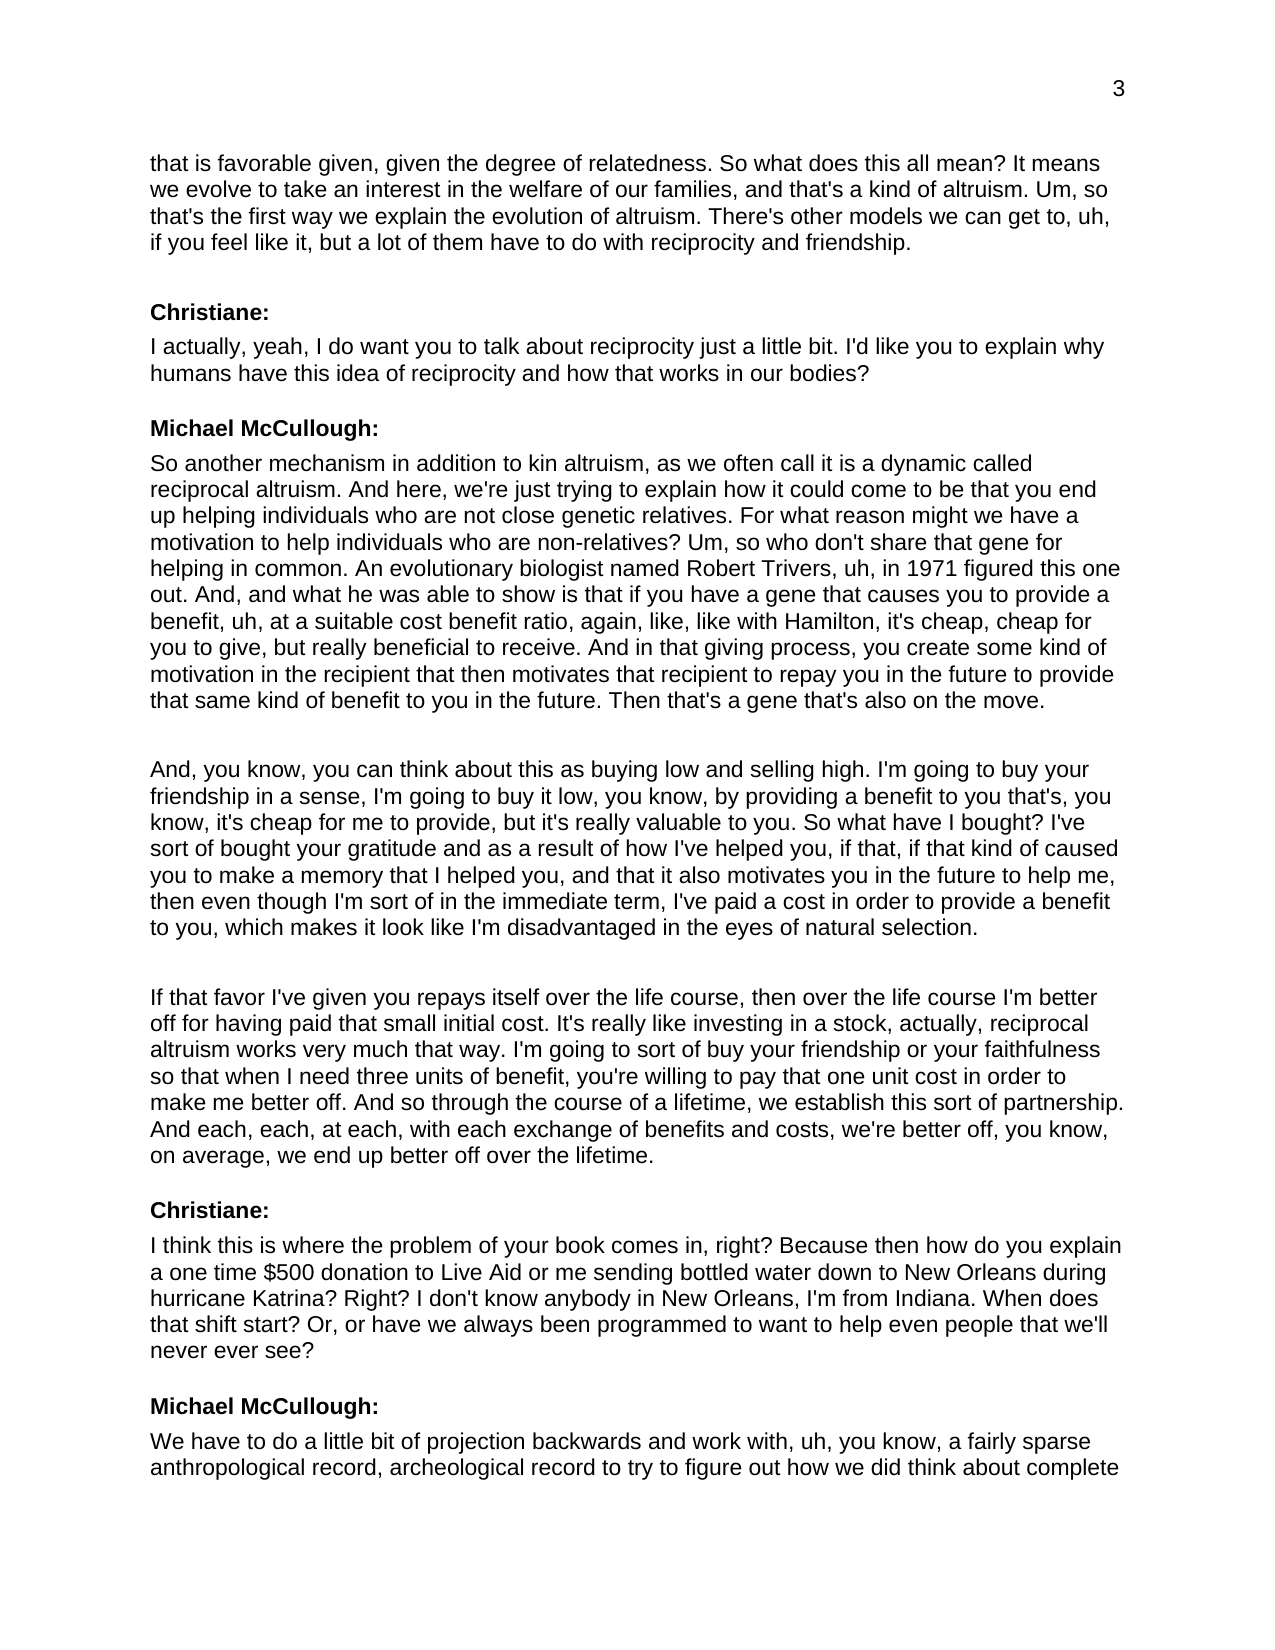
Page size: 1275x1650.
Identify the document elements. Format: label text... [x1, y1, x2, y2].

text And, you know, you can think about this as buying low and selling high. I'm going to buy your friendship in a sense, I'm going to buy it low, you know, by providing a benefit to you that's, you know, it's cheap for me to provide, but it's really valuable to you. So what have I bought? I've sort of bought your gratitude and as a result of how I've helped you, if that, if that kind of caused you to make a memory that I helped you, and that it also motivates you in the future to help me, then even though I'm sort of in the immediate term, I've paid a cost in order to provide a benefit to you, which makes it look like I'm disadvantaged in the eyes of natural selection. [150, 756, 1125, 941]
text Christiane: [150, 1197, 1125, 1224]
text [150, 1428, 1125, 1480]
text Christiane: [150, 298, 1125, 325]
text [150, 150, 1125, 255]
text Michael McCullough: [150, 1393, 1125, 1419]
text If that favor I've given you repays itself over the life course, then over the life course I'm better off for having paid that small initial cost. It's really like investing in a stock, actually, reciprocal altruism works very much that way. I'm going to sort of buy your friendship or your faithfulness so that when I need three units of benefit, you're willing to pay that one unit cost in order to make me better off. And so through the course of a lifetime, we establish this sort of partnership. And each, each, at each, with each exchange of benefits and costs, we're better off, you know, on average, we end up better off over the lifetime. [150, 984, 1125, 1168]
text So another mechanism in addition to kin altruism, as we often call it is a dynamic called reciprocal altruism. And here, we're just trying to explain how it could come to be that you end up helping individuals who are not close genetic relatives. For what reason might we have a motivation to help individuals who are non-relatives? Um, so who don't share that gene for helping in common. An evolutionary biologist named Robert Trivers, uh, in 1971 figured this one out. And, and what he was able to show is that if you have a gene that causes you to provide a benefit, uh, at a suitable cost benefit ratio, again, like, like with Hamilton, it's cheap, cheap for you to give, but really beneficial to receive. And in that giving process, you create some kind of motivation in the recipient that then motivates that recipient to repay you in the future to provide that same kind of benefit to you in the future. Then that's a gene that's also on the move. [150, 450, 1125, 713]
text Michael McCullough: [150, 415, 1125, 441]
text I think this is where the problem of your book comes in, right? Because then how do you explain a one time $500 donation to Live Aid or me sending bottled water down to New Orleans during hurricane Katrina? Right? I don't know anybody in New Orleans, I'm from Indiana. When does that shift start? Or, or have we always been programmed to want to help even people that we'll never ever see? [150, 1232, 1125, 1364]
text I actually, yeah, I do want you to talk about reciprocity just a little bit. I'd like you to explain why humans have this idea of reciprocity and how that works in our bodies? [150, 333, 1125, 386]
